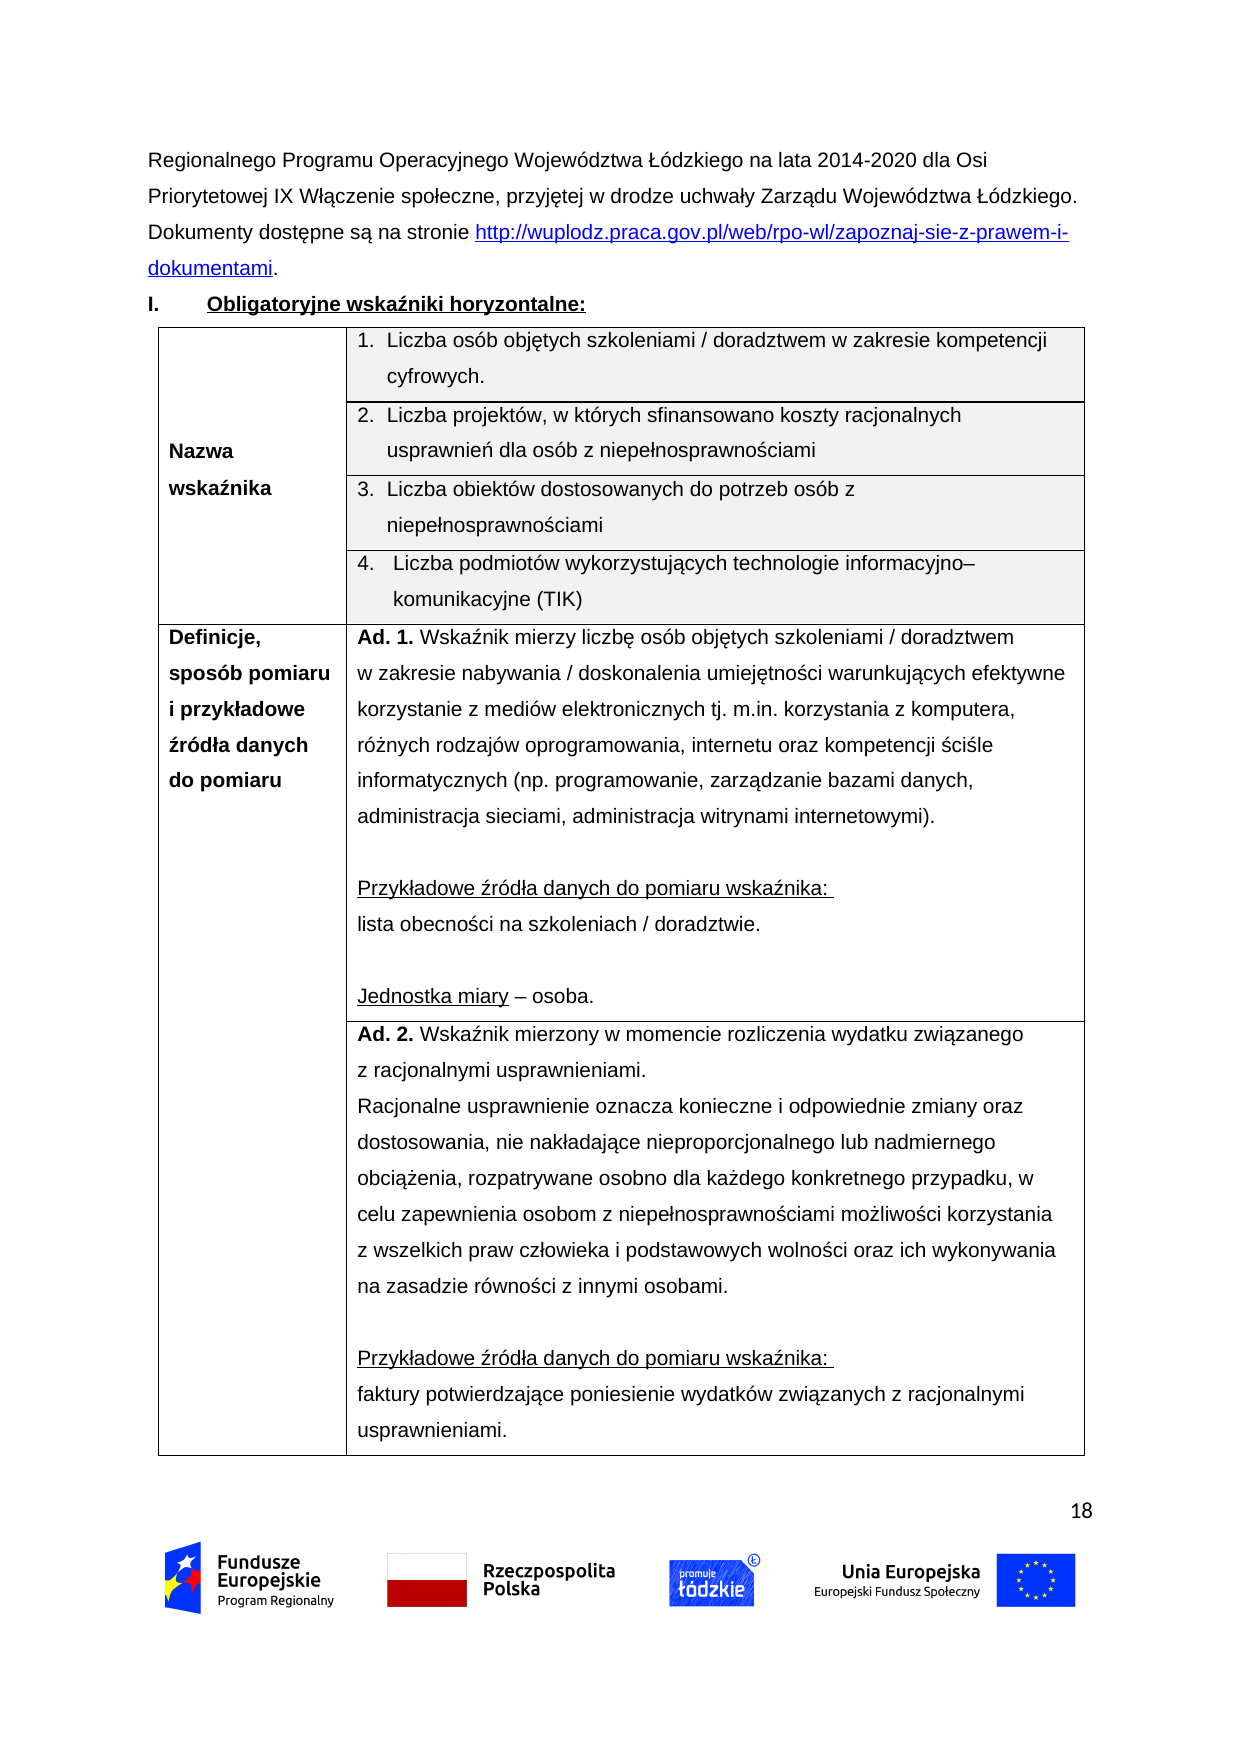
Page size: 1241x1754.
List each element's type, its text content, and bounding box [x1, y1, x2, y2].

table_cell Ad. 1. Wskaźnik mierzy liczbę osób objętych szkoleniami / doradztwem w zakresie nabywania / doskonalenia umiejętności warunkujących efektywne korzystanie z mediów elektronicznych tj. m.in. korzystania z komputera, różnych rodzajów oprogramowania, internetu oraz kompetencji ściśle informatycznych (np. programowanie, zarządzanie bazami danych, administracja sieciami, administracja witrynami internetowymi). Przykładowe źródła danych do pomiaru wskaźnika: lista obecności na szkoleniach / doradztwie. Jednostka miary – osoba. [347, 625, 1084, 1021]
table_cell Definicje, sposób pomiaru i przykładowe źródła danych do pomiaru [159, 625, 346, 1454]
picture [147, 1523, 1093, 1632]
table_cell Liczba podmiotów wykorzystujących technologie informacyjno–komunikacyjne (TIK) [347, 551, 1084, 623]
table_header Nazwa wskaźnika [159, 328, 346, 623]
table_cell Liczba projektów, w których sfinansowano koszty racjonalnych usprawnień dla osób z niepełnosprawnościami [347, 403, 1084, 475]
table_cell Liczba obiektów dostosowanych do potrzeb osób z niepełnosprawnościami [347, 476, 1084, 549]
table_header Liczba osób objętych szkoleniami / doradztwem w zakresie kompetencji cyfrowych. [347, 328, 1084, 401]
list Obligatoryjne wskaźniki horyzontalne: [148, 291, 1093, 315]
